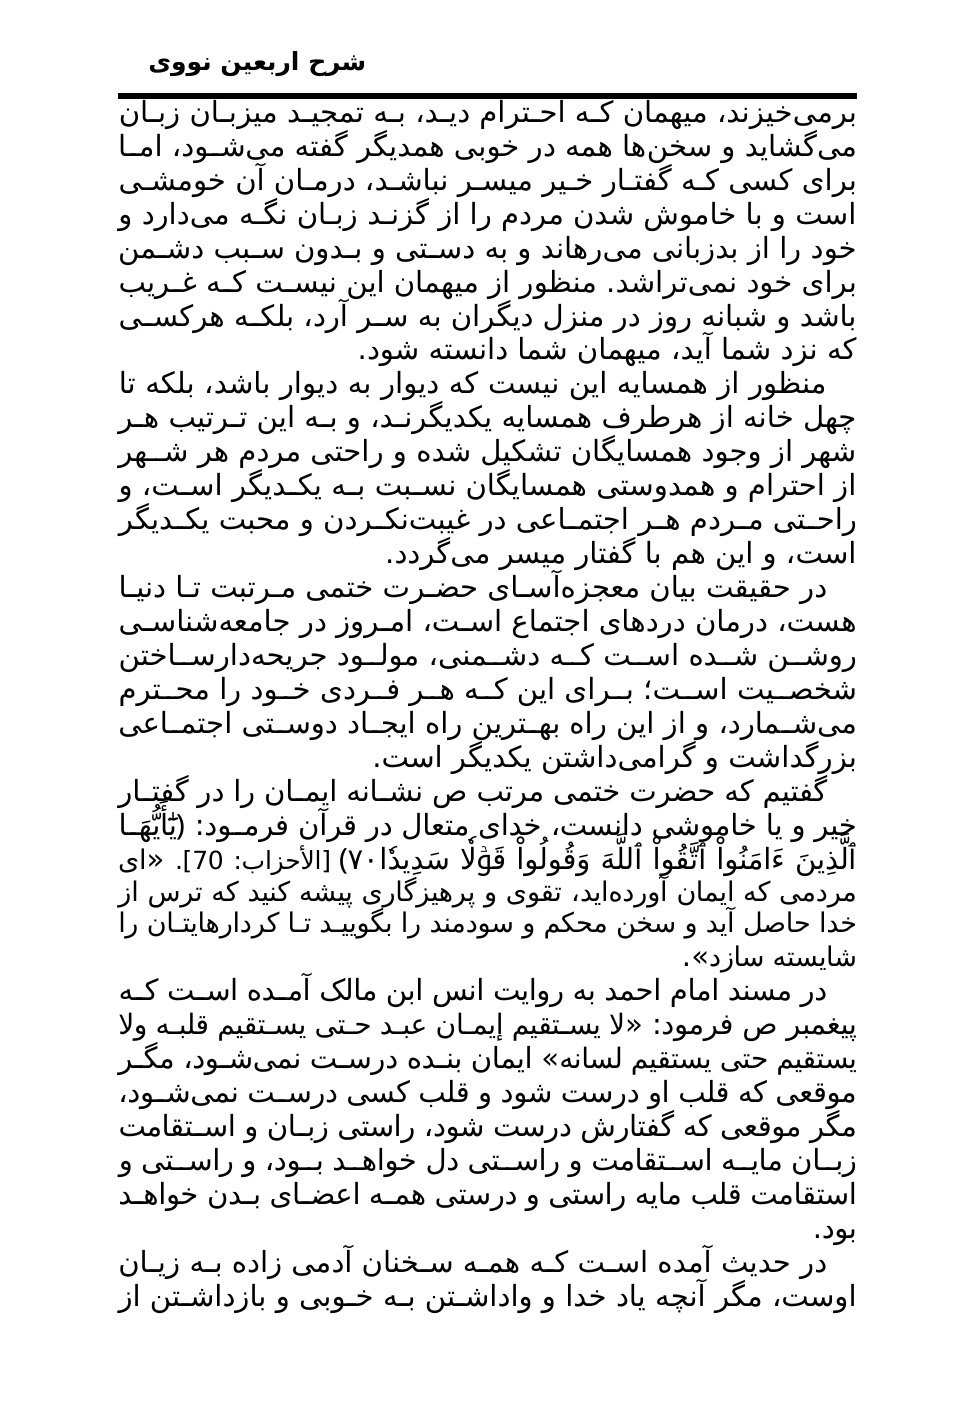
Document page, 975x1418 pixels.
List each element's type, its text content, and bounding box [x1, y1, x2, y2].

text در حقیقت بیان معجزه‌آسای حضرت ختمی مرتبت تا دنیا هست، درمان دردهای اجتماع است، امروز در جامعه‌شناسی روشن شده است که دشمنی، مولود جریحه‌دارساختن شخصیت است؛ برای این که هر فردی خود را محترم می‌شمارد، و از این راه بهترین راه ایجاد دوستی اجتماعی بزرگداشت و گرامی‌داشتن یکدیگر است. [118, 571, 857, 774]
text منظور از همسایه این نیست که دیوار به دیوار باشد، بلکه تا چهل خانه از هرطرف همسایه یکدیگرند، و به این ترتیب هر شهر از وجود همسایگان تشکیل شده و راحتی مردم هر شهر از احترام و همدوستی همسایگان نسبت به یکدیگر است، و راحتی مردم هر اجتماعی در غیبت‌نکردن و محبت یکدیگر است، و این هم با گفتار میسر می‌گردد. [118, 367, 857, 571]
text گفتیم که حضرت ختمی مرتب ص نشانه ایمان را در گفتار خیر و یا خاموشی دانست، خدای متعال در قرآن فرمود: ﴿يَٰٓأَيُّهَا ٱلَّذِينَ ءَامَنُواْ ٱتَّقُواْ ٱللَّهَ وَقُولُواْ قَوۡلٗا سَدِيدٗا٧٠﴾ [الأحزاب: 70]. «ای مردمی که ایمان آورده‌اید، تقوی و پرهیزگاری پیشه کنید که ترس از خدا حاصل آید و سخن محکم و سودمند را بگویید تا کردارهایتان را شایسته سازد». [118, 774, 857, 973]
text در مسند امام احمد به روایت انس ابن مالک آمده است که پیغمبر ص فرمود: «لا يستقيم إيمان عبد حتى يستقيم قلبه ولا يستقيم حتى يستقيم لسانه» ایمان بنده درست نمی‌شود، مگر موقعی که قلب او درست شود و قلب کسی درست نمی‌شود، مگر موقعی که گفتارش درست شود، راستی زبان و استقامت زبان مایه استقامت و راستی دل خواهد بود، و راستی و استقامت قلب مایه راستی و درستی همه اعضای بدن خواهد بود. [118, 973, 857, 1245]
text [118, 95, 857, 367]
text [118, 1245, 857, 1313]
